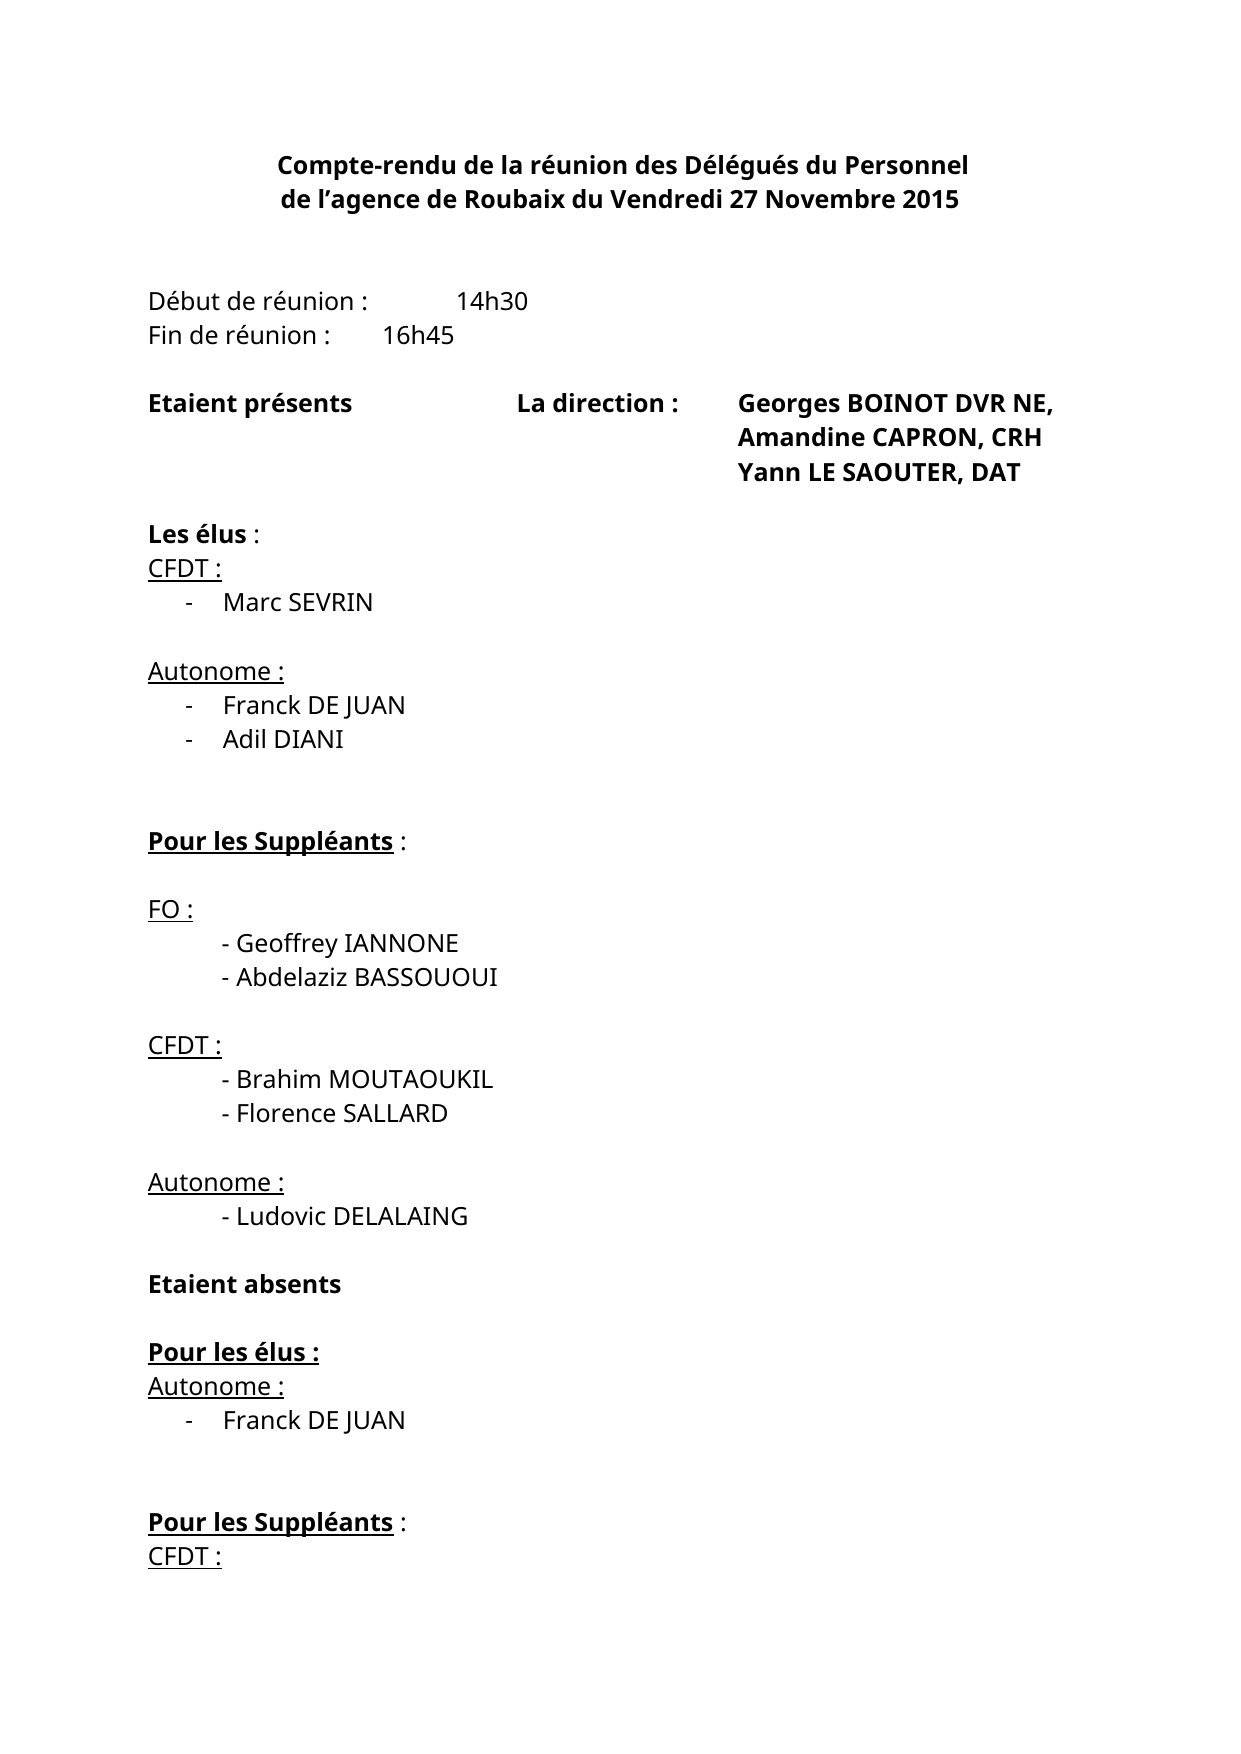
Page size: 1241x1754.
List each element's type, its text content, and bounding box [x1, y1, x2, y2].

list Franck DE JUAN [185, 687, 1093, 721]
list Yann LE SAOUTER, DAT [223, 454, 1093, 488]
list Marc SEVRIN [185, 585, 1093, 619]
text - Florence SALLARD [148, 1096, 1093, 1130]
text Compte-rendu de la réunion des Délégués du Personnel [148, 148, 1093, 182]
text Début de réunion : 14h30 [148, 284, 1093, 318]
text - Brahim MOUTAOUKIL [148, 1062, 1093, 1096]
text Pour les Suppléants : [148, 823, 1093, 858]
text Pour les élus : [148, 1334, 1093, 1368]
text Autonome : [148, 653, 1093, 687]
text CFDT : [148, 1539, 1093, 1573]
text Autonome : [148, 1368, 1093, 1403]
text Etaient absents [148, 1266, 1093, 1300]
text FO : [148, 892, 1093, 926]
text - Ludovic DELALAING [148, 1198, 1093, 1232]
text Fin de réunion : 16h45 [148, 318, 1093, 352]
text de l’agence de Roubaix du Vendredi 27 Novembre 2015 [148, 182, 1093, 216]
text CFDT : [148, 1028, 1093, 1062]
text CFDT : [148, 551, 1093, 585]
text - Geoffrey IANNONE [148, 926, 1093, 960]
text Etaient présents La direction : Georges BOINOT DVR NE, [148, 386, 1093, 420]
list Franck DE JUAN [185, 1403, 1093, 1437]
list Adil DIANI [185, 721, 1093, 755]
text Amandine CAPRON, CRH [148, 420, 1093, 454]
list Abdelaziz BASSOUOUI [221, 960, 1093, 994]
text Autonome : [148, 1164, 1093, 1198]
text Pour les Suppléants : [148, 1505, 1093, 1539]
text Les élus : [148, 517, 1093, 551]
